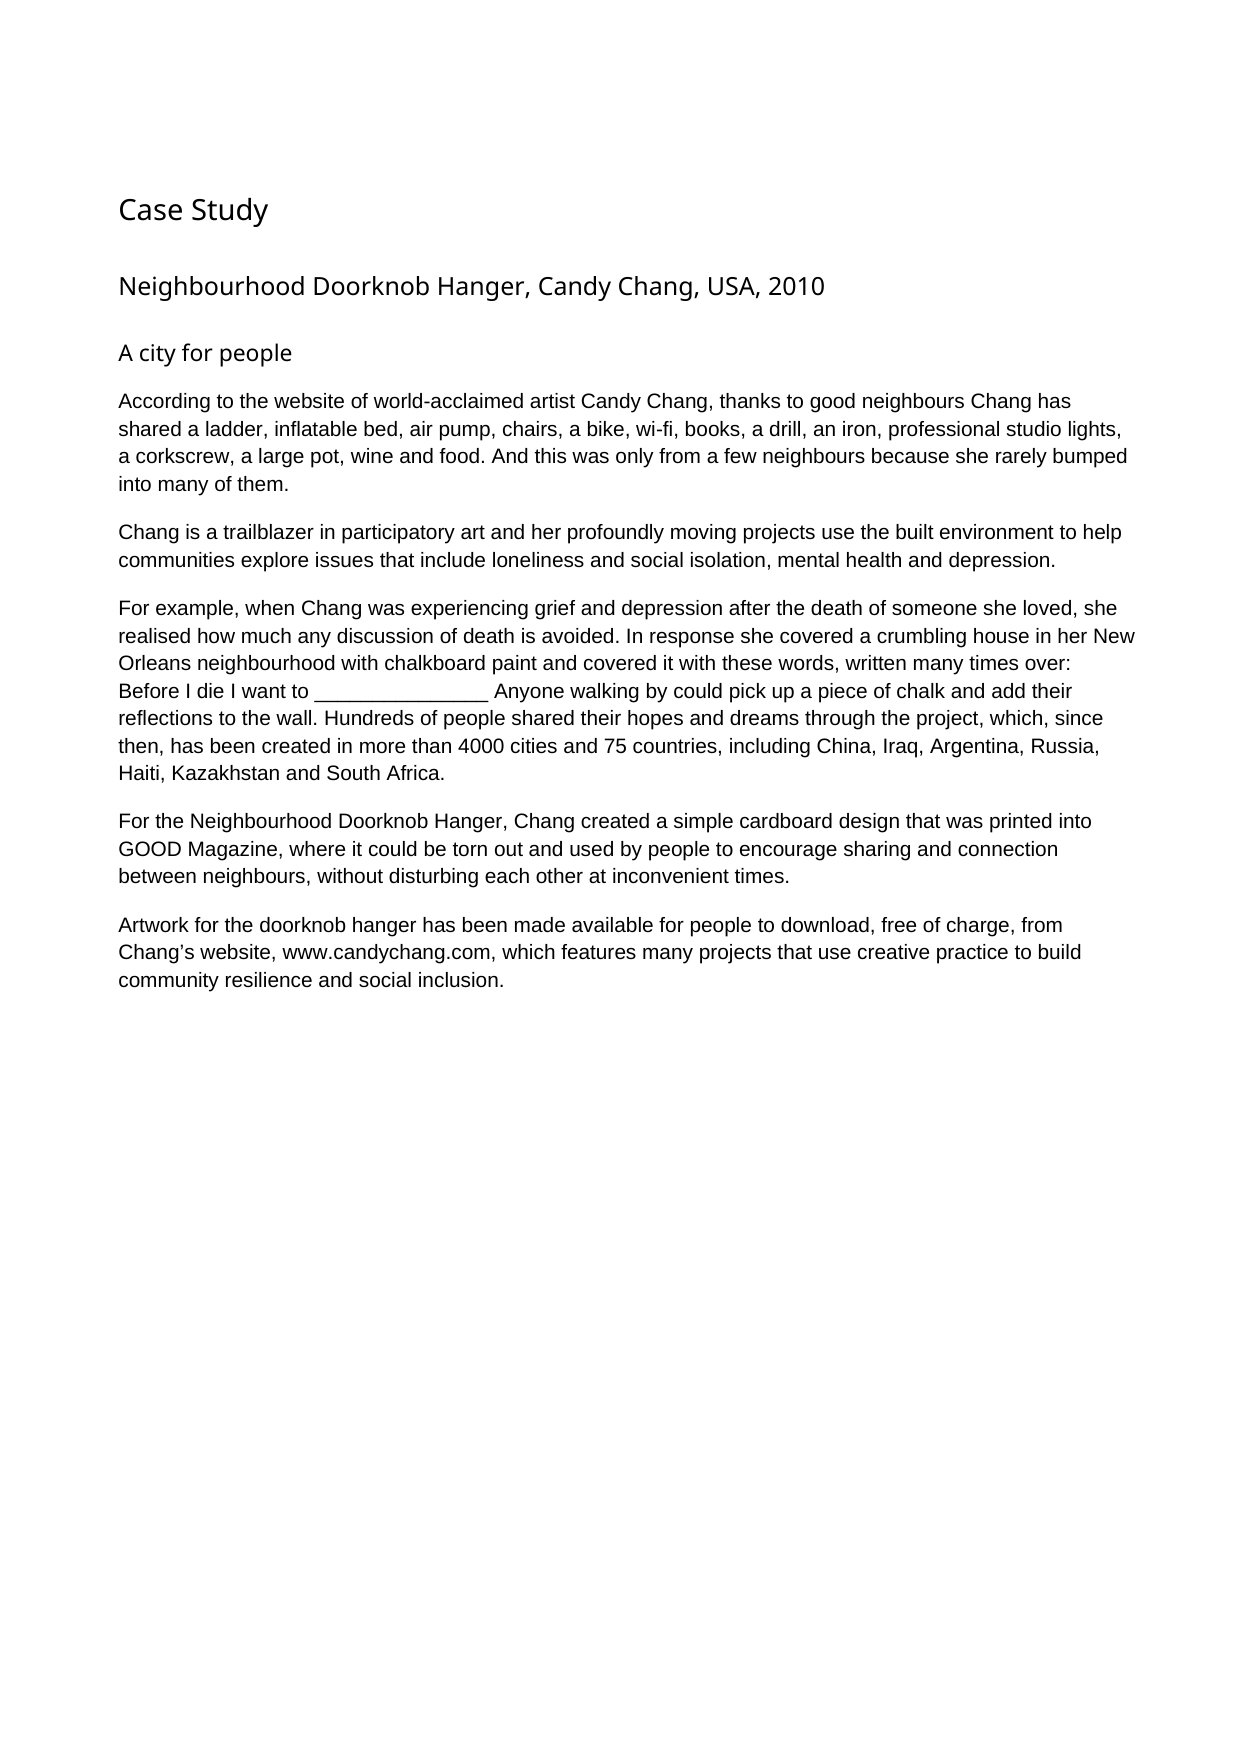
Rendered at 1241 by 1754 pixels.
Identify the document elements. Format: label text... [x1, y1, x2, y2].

subtitle Case Study [118, 189, 1137, 229]
subtitle Neighbourhood Doorknob Hanger, Candy Chang, USA, 2010 [118, 268, 1137, 302]
subtitle A city for people [118, 337, 1137, 368]
text Artwork for the doorknob hanger has been made available for people to download, free of charge, from Chang’s website, www.candychang.com, which features many projects that use creative practice to build community resilience and social inclusion. [118, 913, 1137, 992]
text According to the website of world-acclaimed artist Candy Chang, thanks to good neighbours Chang has shared a ladder, inflatable bed, air pump, chairs, a bike, wi-fi, books, a drill, an iron, professional studio lights, a corkscrew, a large pot, wine and food. And this was only from a few neighbours because she rarely bumped into many of them. [118, 389, 1137, 496]
text Chang is a trailblazer in participatory art and her profoundly moving projects use the built environment to help communities explore issues that include loneliness and social isolation, mental health and depression. [118, 520, 1137, 572]
text For the Neighbourhood Doorknob Hanger, Chang created a simple cardboard design that was printed into GOOD Magazine, where it could be torn out and used by people to encourage sharing and connection between neighbours, without disturbing each other at inconvenient times. [118, 809, 1137, 888]
text For example, when Chang was experiencing grief and depression after the death of someone she loved, she realised how much any discussion of death is avoided. In response she covered a crumbling house in her New Orleans neighbourhood with chalkboard paint and covered it with these words, written many times over: Before I die I want to _______________ Anyone walking by could pick up a piece of chalk and add their reflections to the wall. Hundreds of people shared their hopes and dreams through the project, which, since then, has been created in more than 4000 cities and 75 countries, including China, Iraq, Argentina, Russia, Haiti, Kazakhstan and South Africa. [118, 596, 1137, 785]
